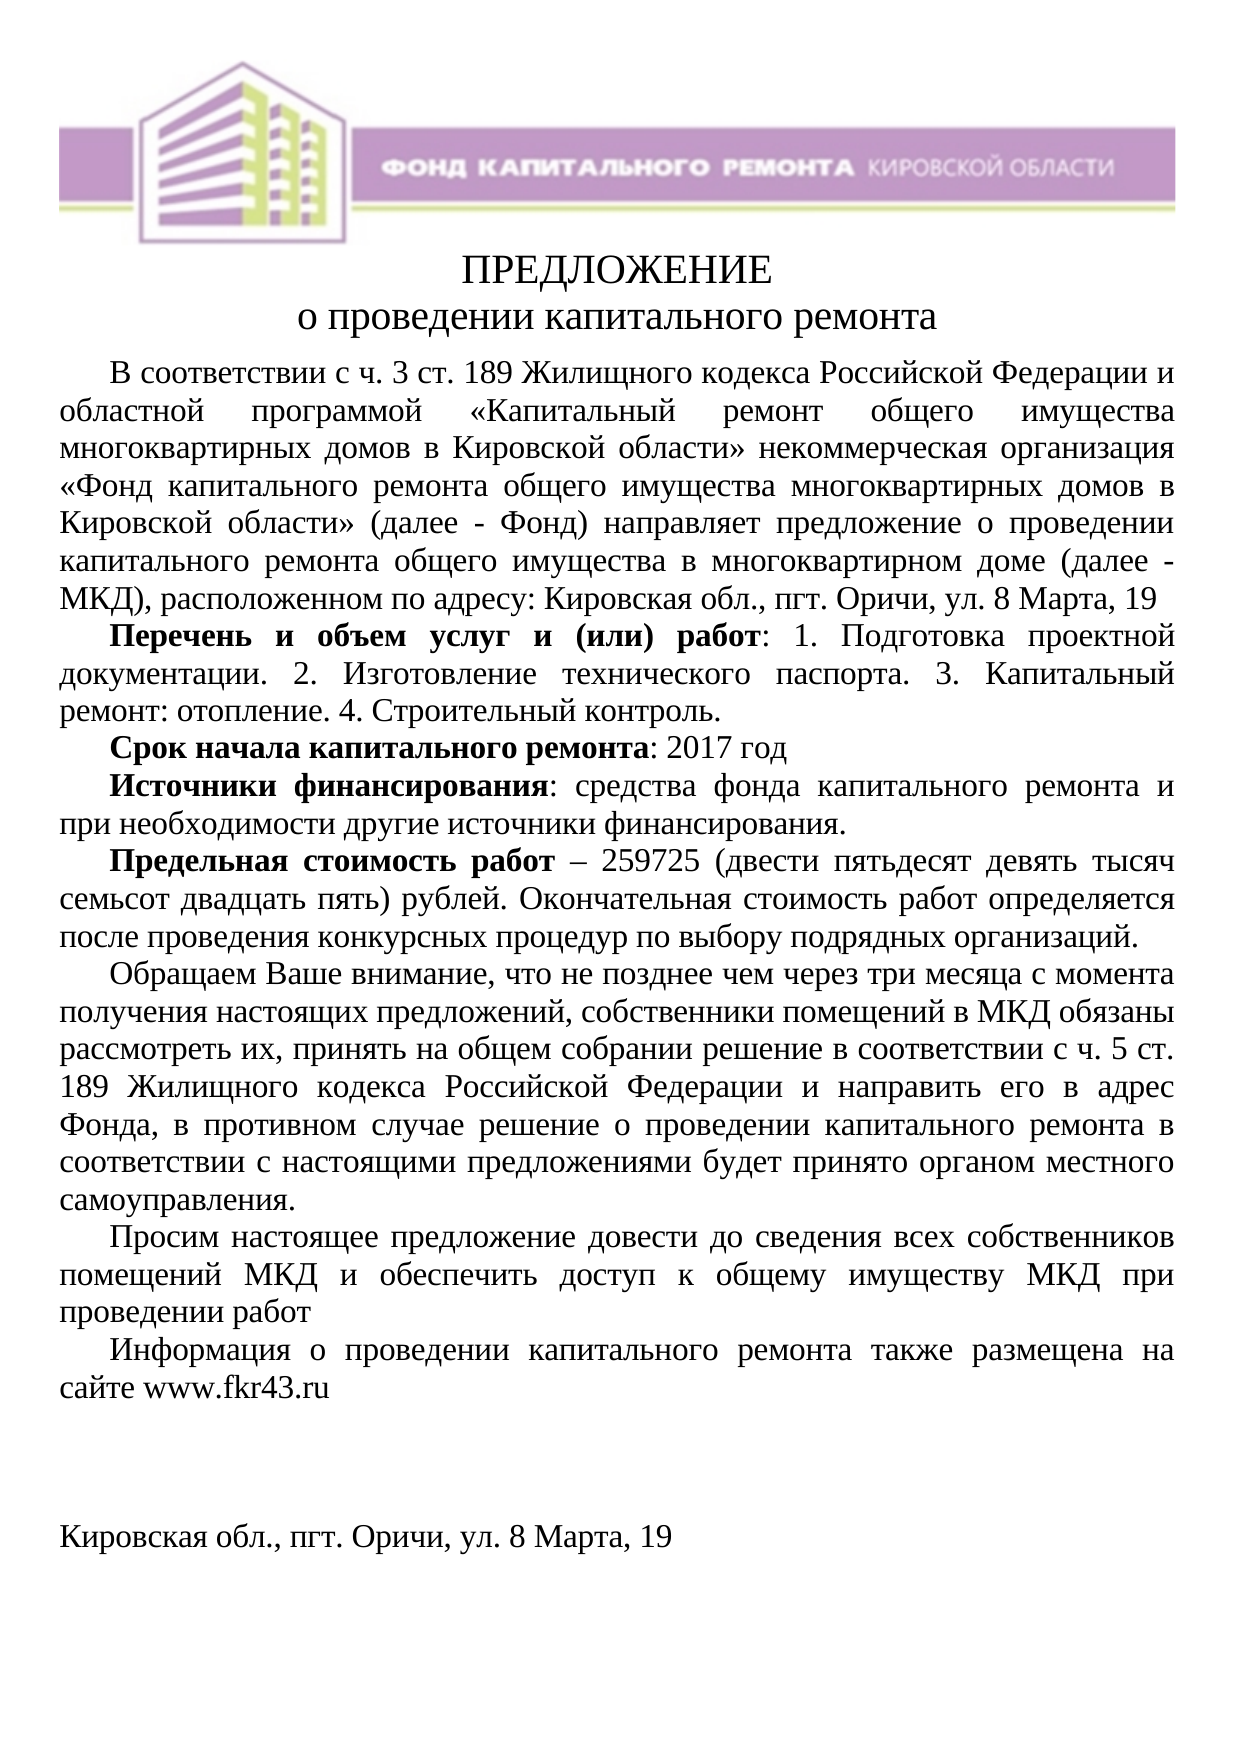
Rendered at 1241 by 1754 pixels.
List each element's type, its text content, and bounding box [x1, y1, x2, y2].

picture [59, 59, 1176, 248]
table_cell ПРЕДЛОЖЕНИЕ о проведении капитального ремонта [59, 248, 1175, 353]
table_cell В соответствии с ч. 3 ст. 189 Жилищного кодекса Российской Федерации и областной программой «Капитальный ремонт общего имущества многоквартирных домов в Кировской области» некоммерческая организация «Фонд капитального ремонта общего имущества многоквартирных домов в Кировской области» (далее - Фонд) направляет предложение о проведении капитального ремонта общего имущества в многоквартирном доме (далее - МКД), расположенном по адресу: Кировская обл., пгт. Оричи, ул. 8 Марта, 19 Перечень и объем услуг и (или) работ: 1. Подготовка проектной документации. 2. Изготовление технического паспорта. 3. Капитальный ремонт: отопление. 4. Строительный контроль. Срок начала капитального ремонта: 2017 год Источники финансирования: средства фонда капитального ремонта и при необходимости другие источники финансирования. Предельная стоимость работ – 259725 (двести пятьдесят девять тысяч семьсот двадцать пять) рублей. Окончательная стоимость работ определяется после проведения конкурсных процедур по выбору подрядных организаций. Обращаем Ваше внимание, что не позднее чем через три месяца с момента получения настоящих предложений, собственники помещений в МКД обязаны рассмотреть их, принять на общем собрании решение в соответствии с ч. 5 ст. 189 Жилищного кодекса Российской Федерации и направить его в адрес Фонда, в противном случае решение о проведении капитального ремонта в соответствии с настоящими предложениями будет принято органом местного самоуправления. Просим настоящее предложение довести до сведения всех собственников помещений МКД и обеспечить доступ к общему имуществу МКД при проведении работ Информация о проведении капитального ремонта также размещена на сайте www.fkr43.ru Кировская обл., пгт. Оричи, ул. 8 Марта, 19 [59, 353, 1175, 1669]
